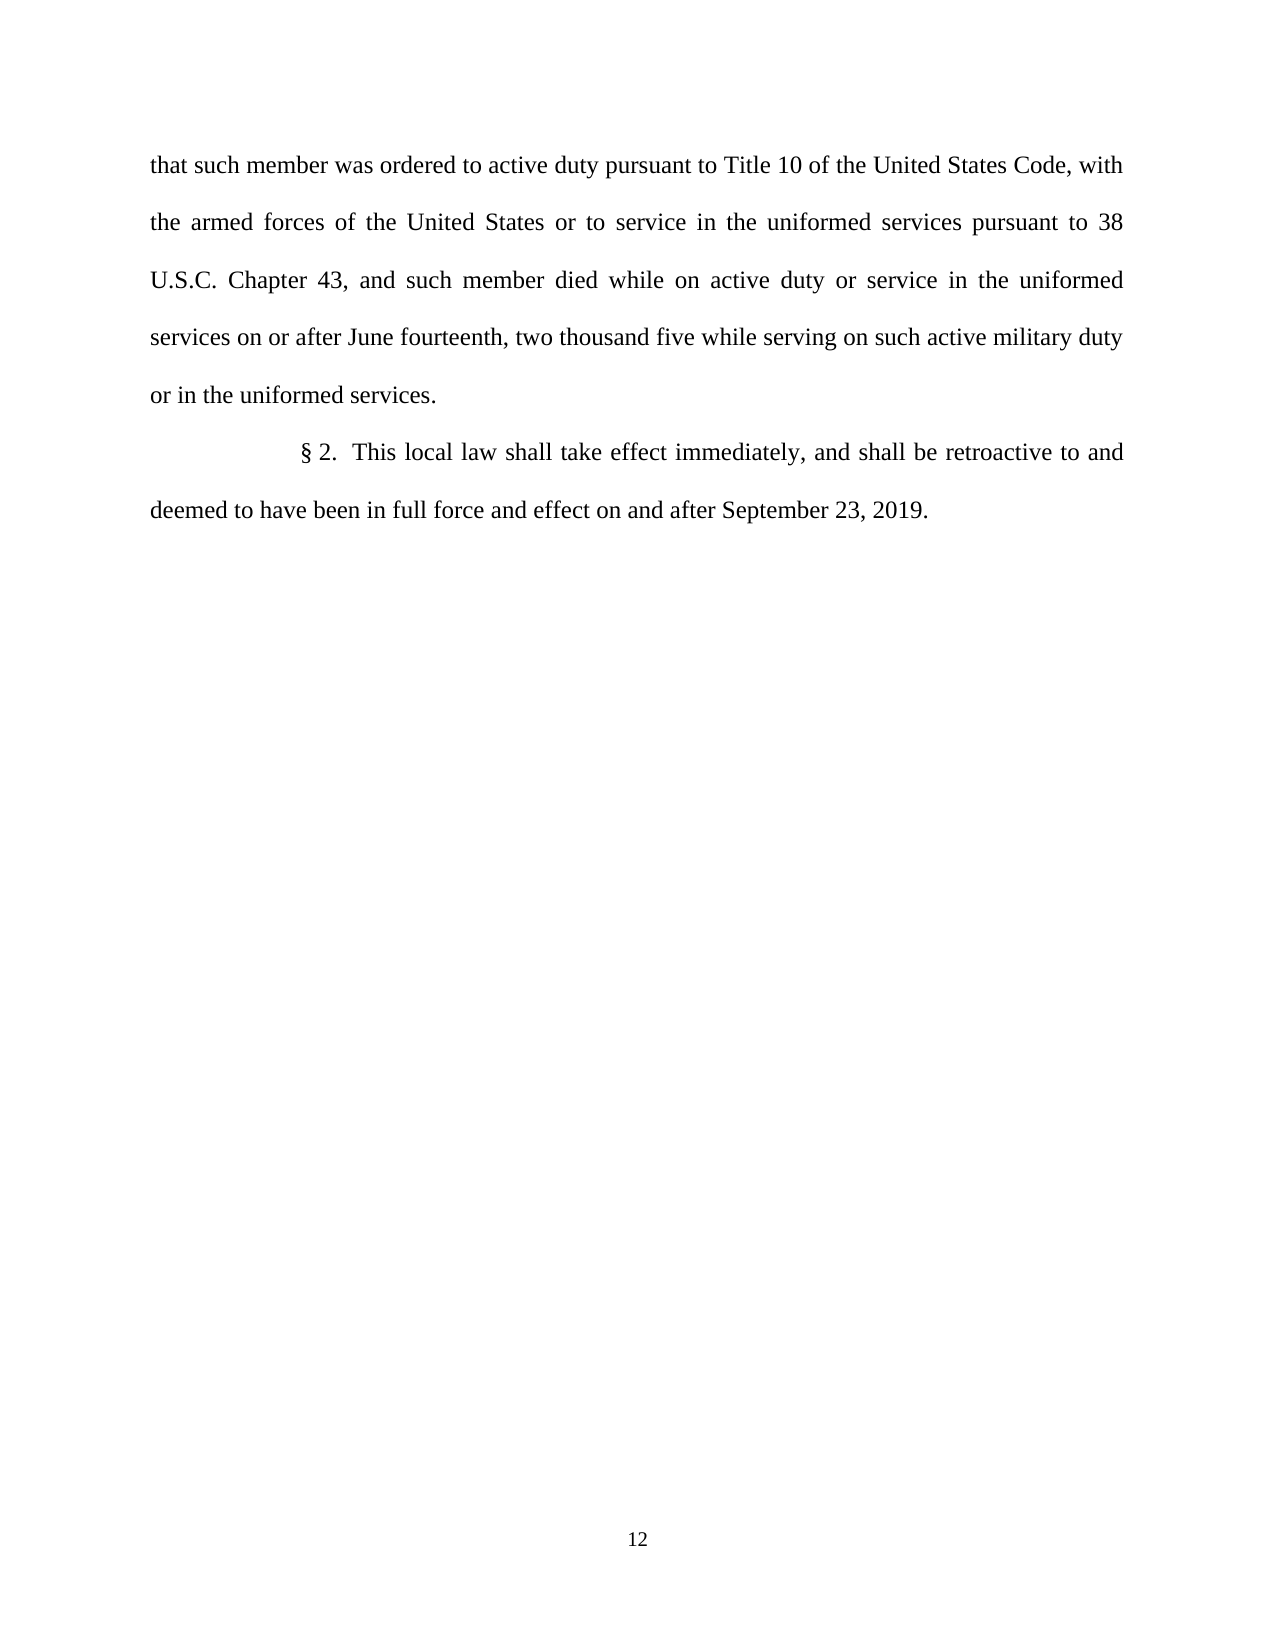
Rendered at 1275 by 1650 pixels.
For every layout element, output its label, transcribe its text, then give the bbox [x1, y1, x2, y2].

text § 2. This local law shall take effect immediately, and shall be retroactive to and deemed to have been in full force and effect on and after September 23, 2019. [150, 437, 1125, 524]
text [150, 150, 1125, 409]
